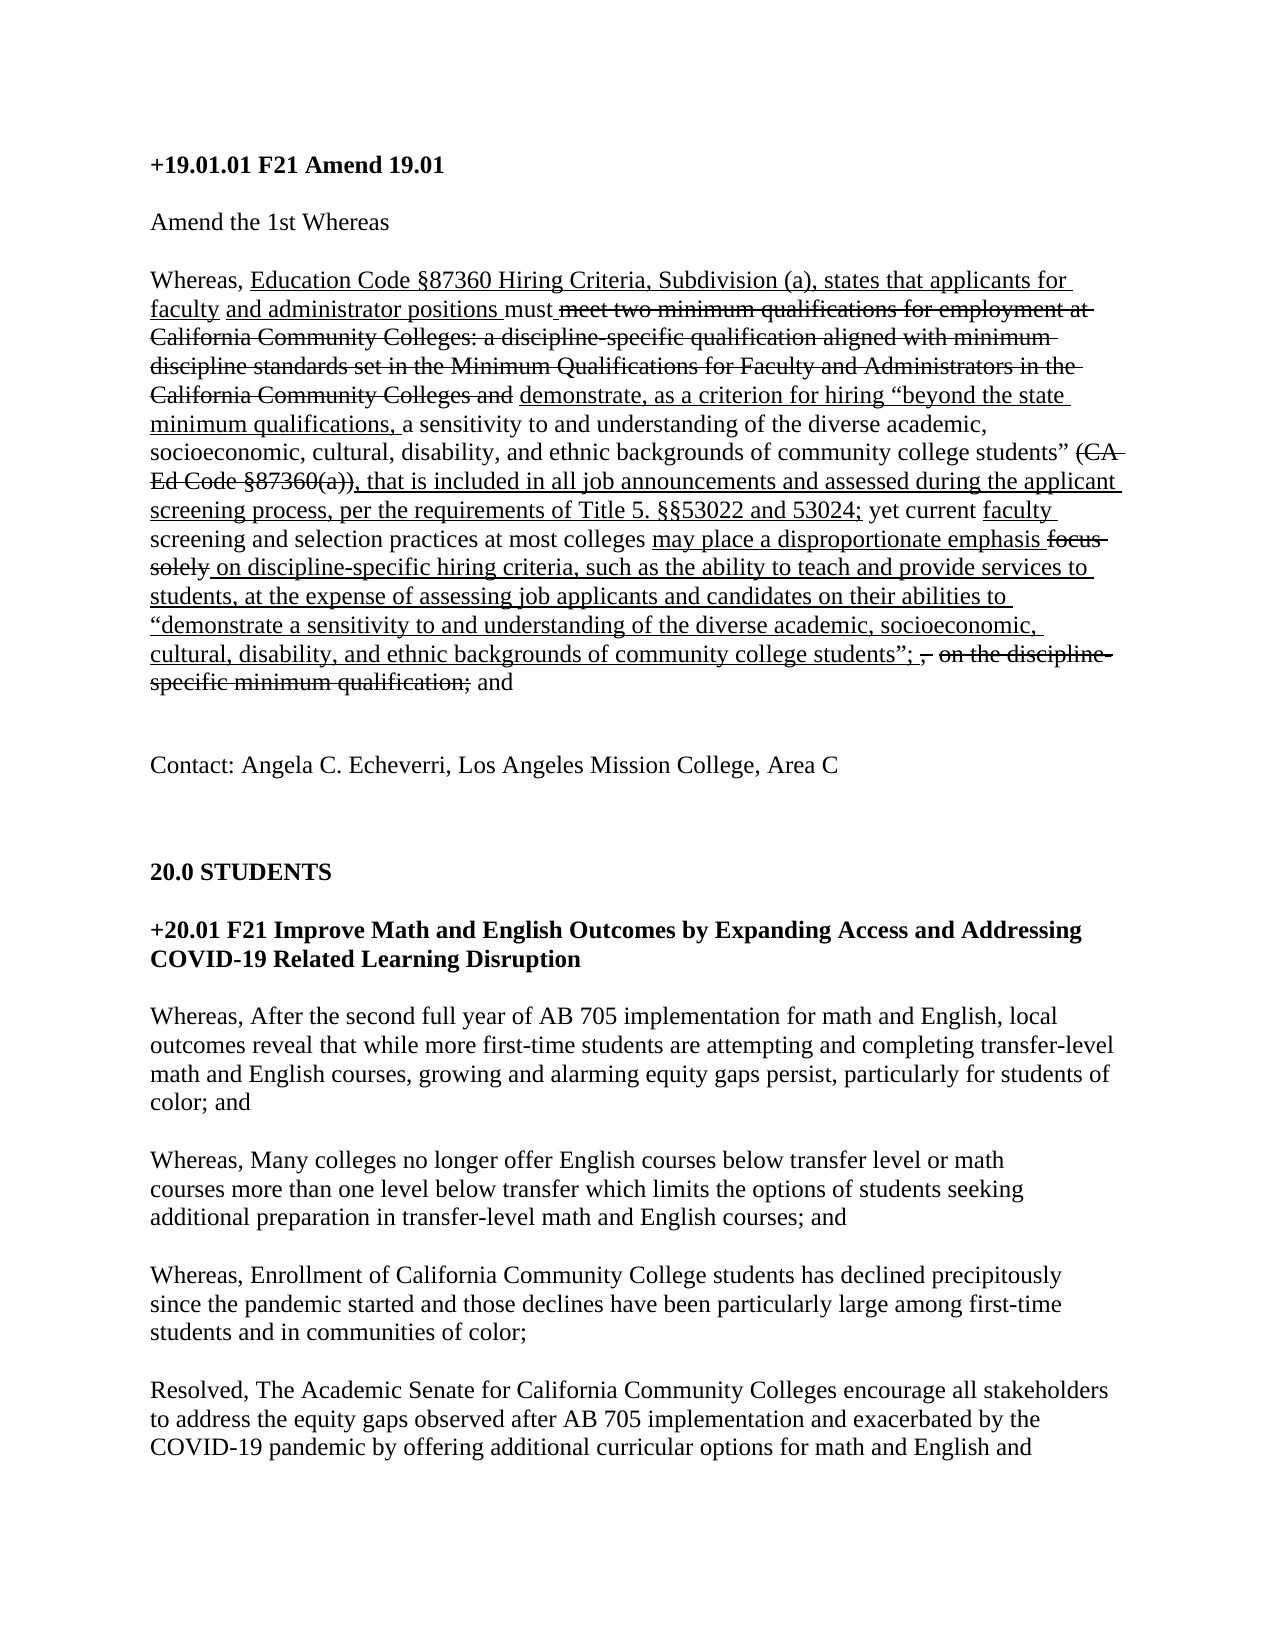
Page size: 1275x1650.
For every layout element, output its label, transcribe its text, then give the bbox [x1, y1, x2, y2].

text Contact: Angela C. Echeverri, Los Angeles Mission College, Area C [150, 750, 1125, 779]
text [150, 1375, 1125, 1461]
text Whereas, Education Code §87360 Hiring Criteria, Subdivision (a), states that applicants for faculty and administrator positions must meet two minimum qualifications for employment at California Community Colleges: a discipline-specific qualification aligned with minimum discipline standards set in the Minimum Qualifications for Faculty and Administrators in the California Community Colleges and demonstrate, as a criterion for hiring “beyond the state minimum qualifications, a sensitivity to and understanding of the diverse academic, socioeconomic, cultural, disability, and ethnic backgrounds of community college students” (CA Ed Code §87360(a)), that is included in all job announcements and assessed during the applicant screening process, per the requirements of Title 5. §§53022 and 53024; yet current faculty screening and selection practices at most colleges may place a disproportionate emphasis focus solely on discipline-specific hiring criteria, such as the ability to teach and provide services to students, at the expense of assessing job applicants and candidates on their abilities to “demonstrate a sensitivity to and understanding of the diverse academic, socioeconomic, cultural, disability, and ethnic backgrounds of community college students”; , on the discipline-specific minimum qualification; and [150, 265, 1125, 696]
text Amend the 1st Whereas [150, 207, 1125, 236]
subtitle +19.01.01 F21 Amend 19.01 [150, 150, 1125, 179]
subtitle +20.01 F21 Improve Math and English Outcomes by Expanding Access and Addressing COVID-19 Related Learning Disruption [150, 915, 1125, 972]
text Whereas, Many colleges no longer offer English courses below transfer level or math courses more than one level below transfer which limits the options of students seeking additional preparation in transfer-level math and English courses; and [150, 1145, 1076, 1231]
text Whereas, Enrollment of California Community College students has declined precipitously since the pandemic started and those declines have been particularly large among first-time students and in communities of color; [150, 1260, 1076, 1346]
text Whereas, After the second full year of AB 705 implementation for math and English, local outcomes reveal that while more first-time students are attempting and completing transfer-level math and English courses, growing and alarming equity gaps persist, particularly for students of color; and [150, 1001, 1125, 1116]
subtitle 20.0 STUDENTS [150, 857, 1125, 886]
